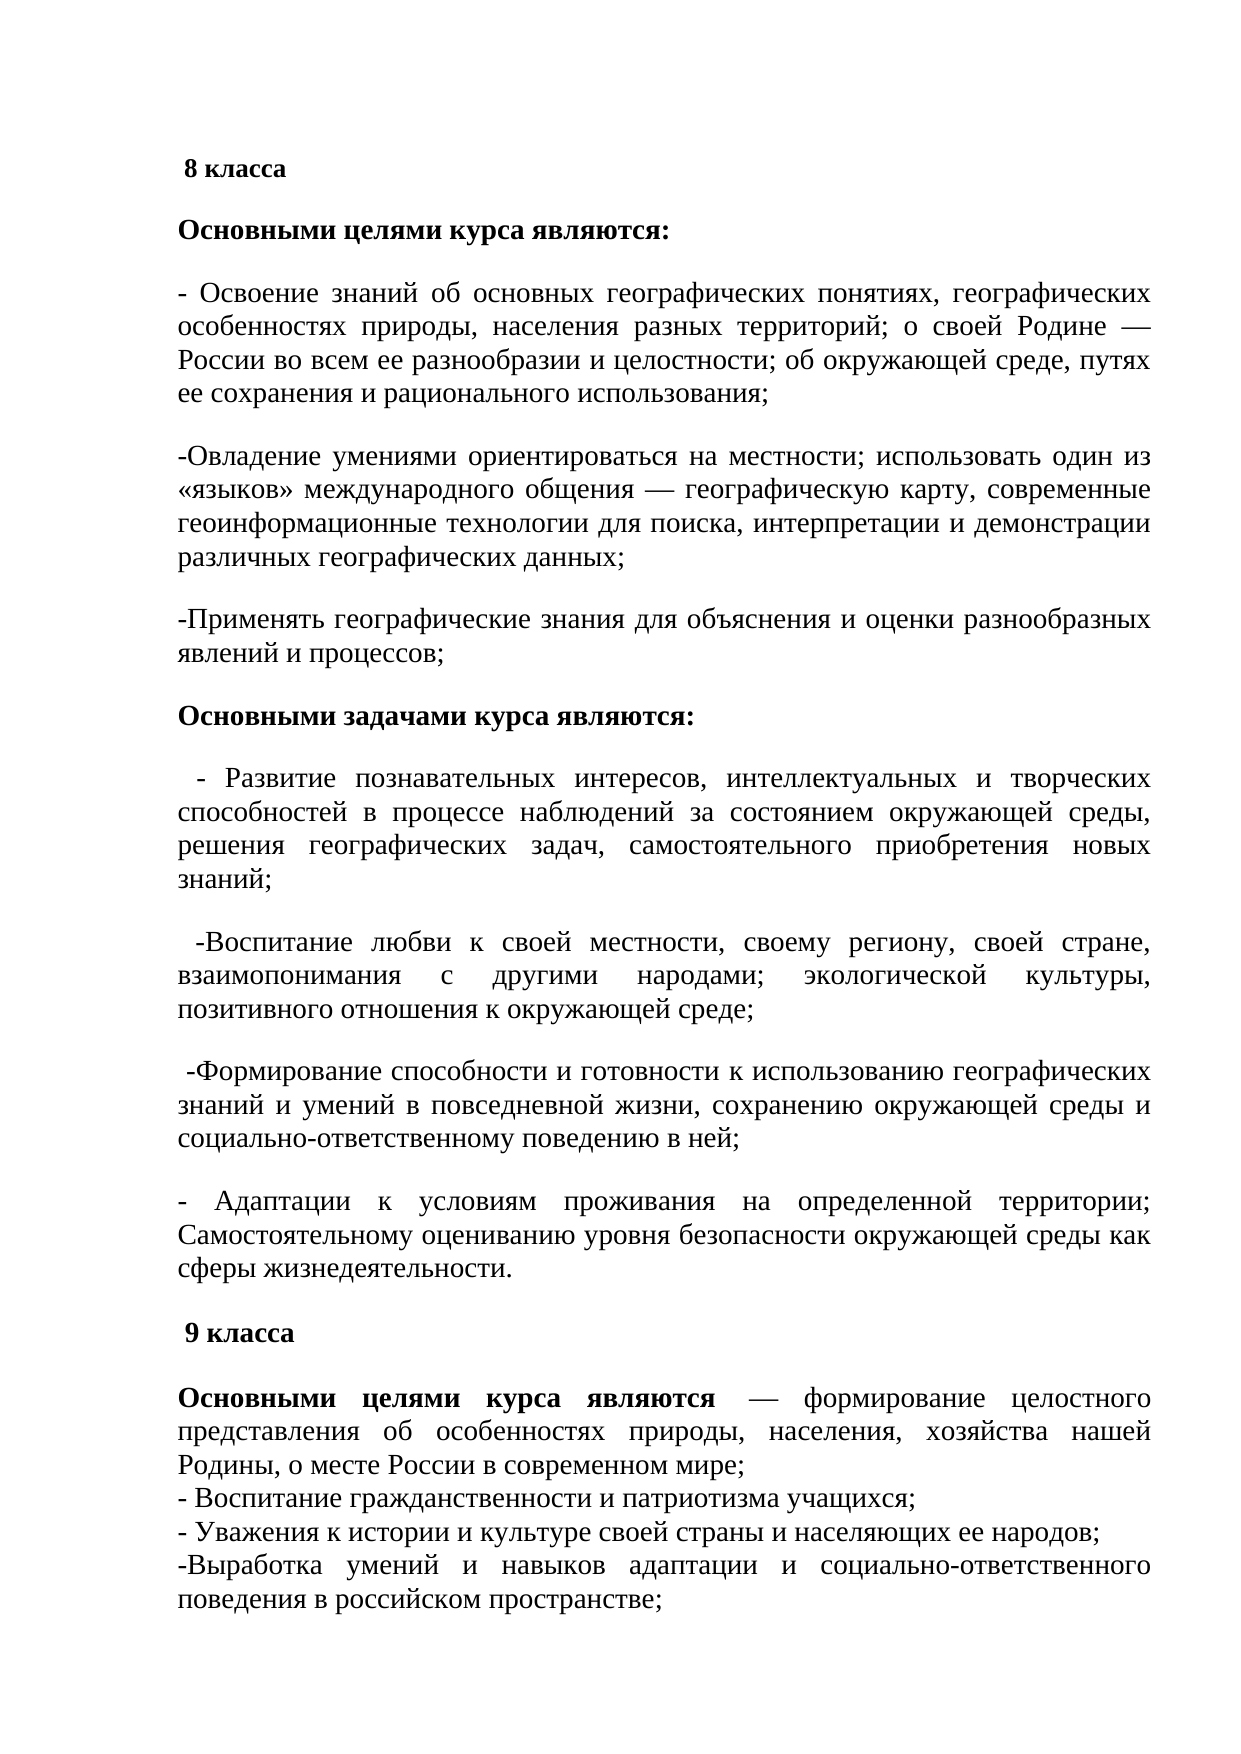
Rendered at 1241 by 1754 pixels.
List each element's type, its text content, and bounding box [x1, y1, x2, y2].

text - Воспитание гражданственности и патриотизма учащихся; [177, 1480, 1152, 1514]
text -Воспитание любви к своей местности, своему региону, своей стране, взаимопонимания с другими народами; экологической культуры, позитивного отношения к окружающей среде; [177, 924, 1152, 1024]
text Основными задачами курса являются: [177, 698, 1152, 731]
text -Выработка умений и навыков адаптации и социально-ответственного поведения в российском пространстве; [177, 1547, 1152, 1614]
text -Применять географические знания для объяснения и оценки разнообразных явлений и процессов; [177, 601, 1152, 668]
text 9 класса [177, 1315, 1152, 1348]
text - Уважения к истории и культуре своей страны и населяющих ее народов; [177, 1514, 1152, 1547]
text Основными целями курса являются: [177, 212, 1152, 246]
text Основными целями курса являются — формирование целостного представления об особенностях природы, населения, хозяйства нашей Родины, о месте России в современном мире; [177, 1380, 1152, 1480]
text -Формирование способности и готовности к использованию географических знаний и умений в повседневной жизни, сохранению окружающей среды и социально-ответственному поведению в ней; [177, 1053, 1152, 1154]
text -Овладение умениями ориентироваться на местности; использовать один из «языков» международного общения — географическую карту, современные геоинформационные технологии для поиска, интерпретации и демонстрации различных географических данных; [177, 438, 1152, 572]
text 8 класса [177, 152, 1151, 183]
text - Освоение знаний об основных географических понятиях, географических особенностях природы, населения разных территорий; о своей Родине — России во всем ее разнообразии и целостности; об окружающей среде, путях ее сохранения и рационального использования; [177, 275, 1152, 409]
text - Адаптации к условиям проживания на определенной территории; Самостоятельному оцениванию уровня безопасности окружающей среды как сферы жизнедеятельности. [177, 1183, 1152, 1284]
text - Развитие познавательных интересов, интеллектуальных и творческих способностей в процессе наблюдений за состоянием окружающей среды, решения географических задач, самостоятельного приобретения новых знаний; [177, 760, 1152, 894]
